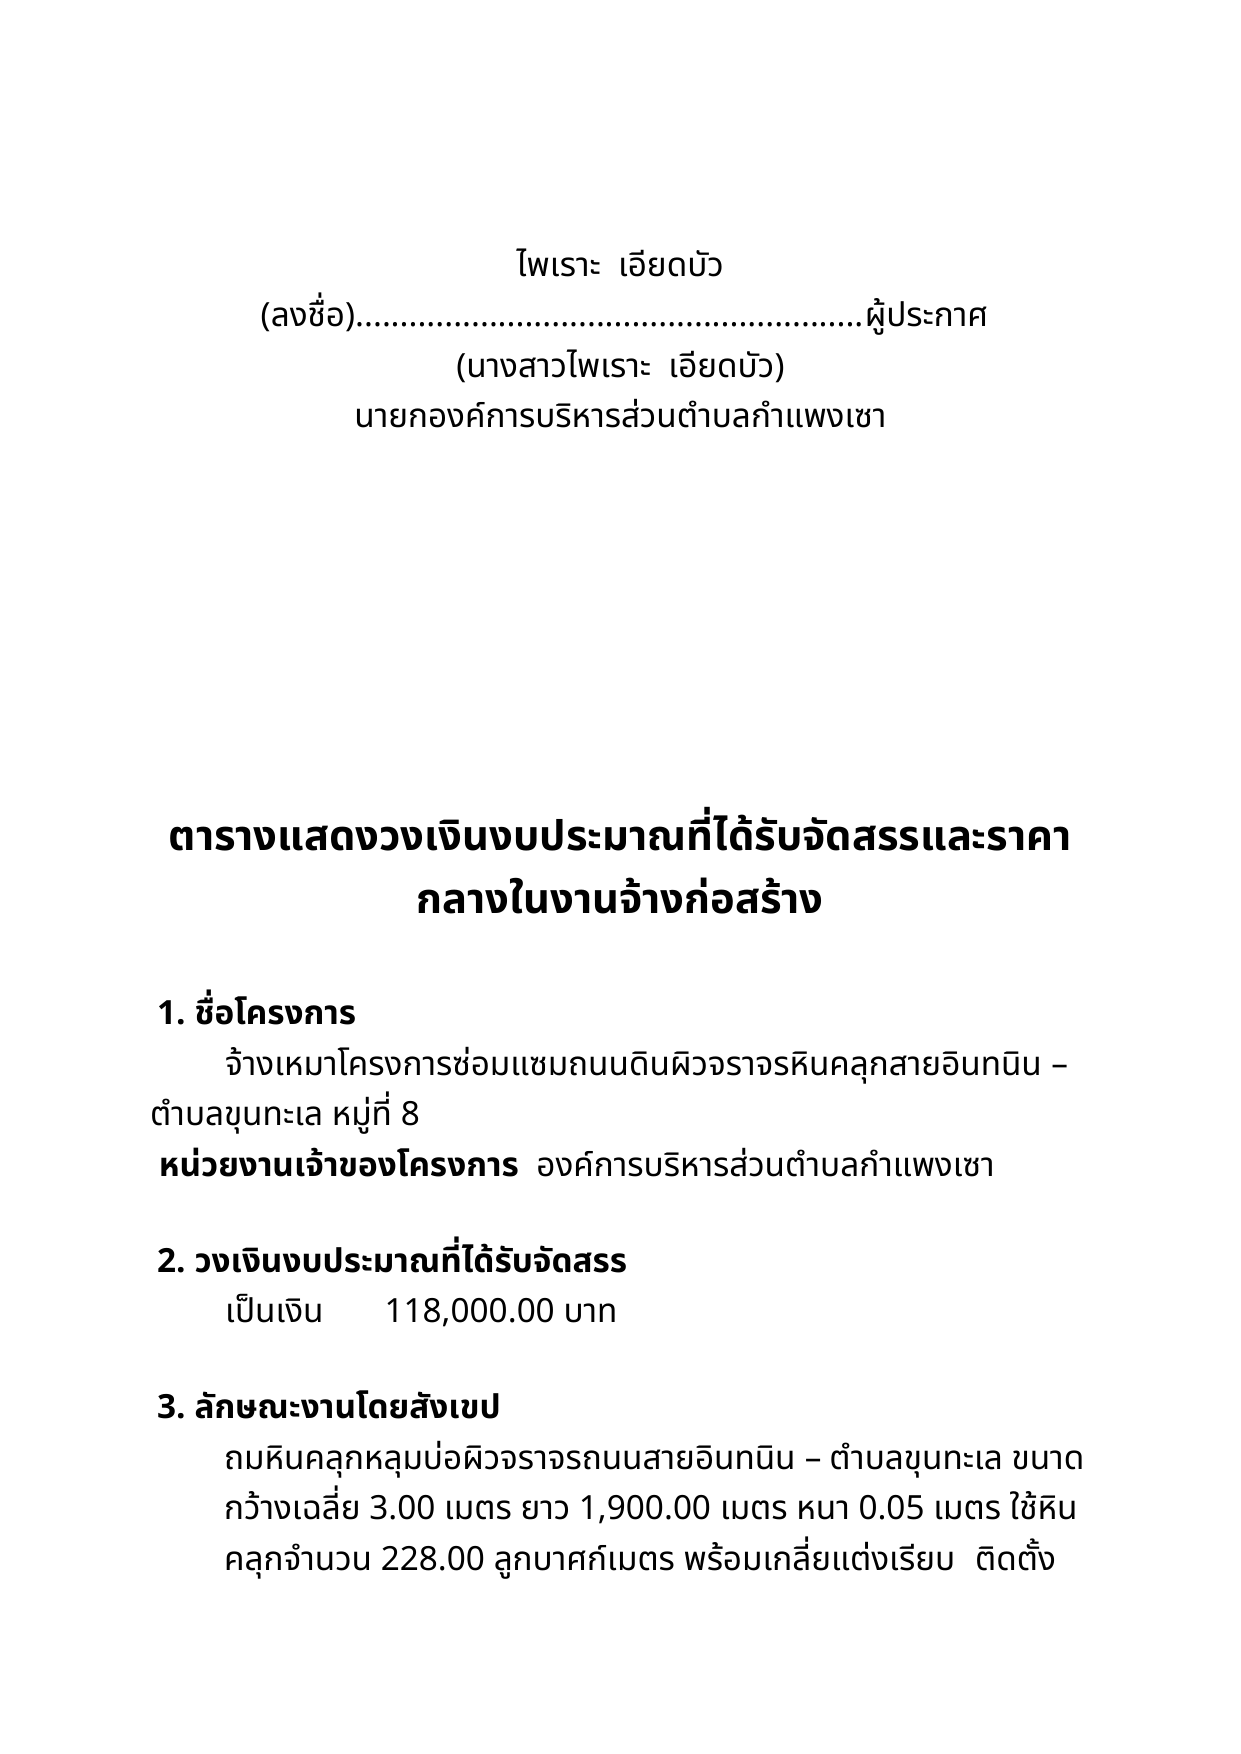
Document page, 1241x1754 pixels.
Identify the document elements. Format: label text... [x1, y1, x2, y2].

list ชื่อโครงการ [157, 989, 1090, 1039]
text ตารางแสดงวงเงินงบประมาณที่ได้รับจัดสรรและราคากลางในงานจ้างก่อสร้าง [150, 806, 1090, 932]
text (ลงชื่อ).........................................................ผู้ประกาศ [150, 291, 1090, 342]
text นายกองค์การบริหารส่วนตำบลกำแพงเซา [150, 392, 1090, 443]
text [224, 1434, 1090, 1585]
text (นางสาวไพเราะ เอียดบัว) [150, 342, 1090, 392]
text ไพเราะ เอียดบัว [150, 241, 1090, 291]
text จ้างเหมาโครงการซ่อมแซมถนนดินผิวจราจรหินคลุกสายอินทนิน – ตำบลขุนทะเล หมู่ที่ 8 [150, 1039, 1090, 1141]
text หน่วยงานเจ้าของโครงการ องค์การบริหารส่วนตำบลกำแพงเซา [150, 1141, 1090, 1191]
text เป็นเงิน 118,000.00 บาท [225, 1287, 1090, 1338]
list ลักษณะงานโดยสังเขป [157, 1383, 1090, 1434]
list วงเงินงบประมาณที่ได้รับจัดสรร [157, 1236, 1090, 1287]
